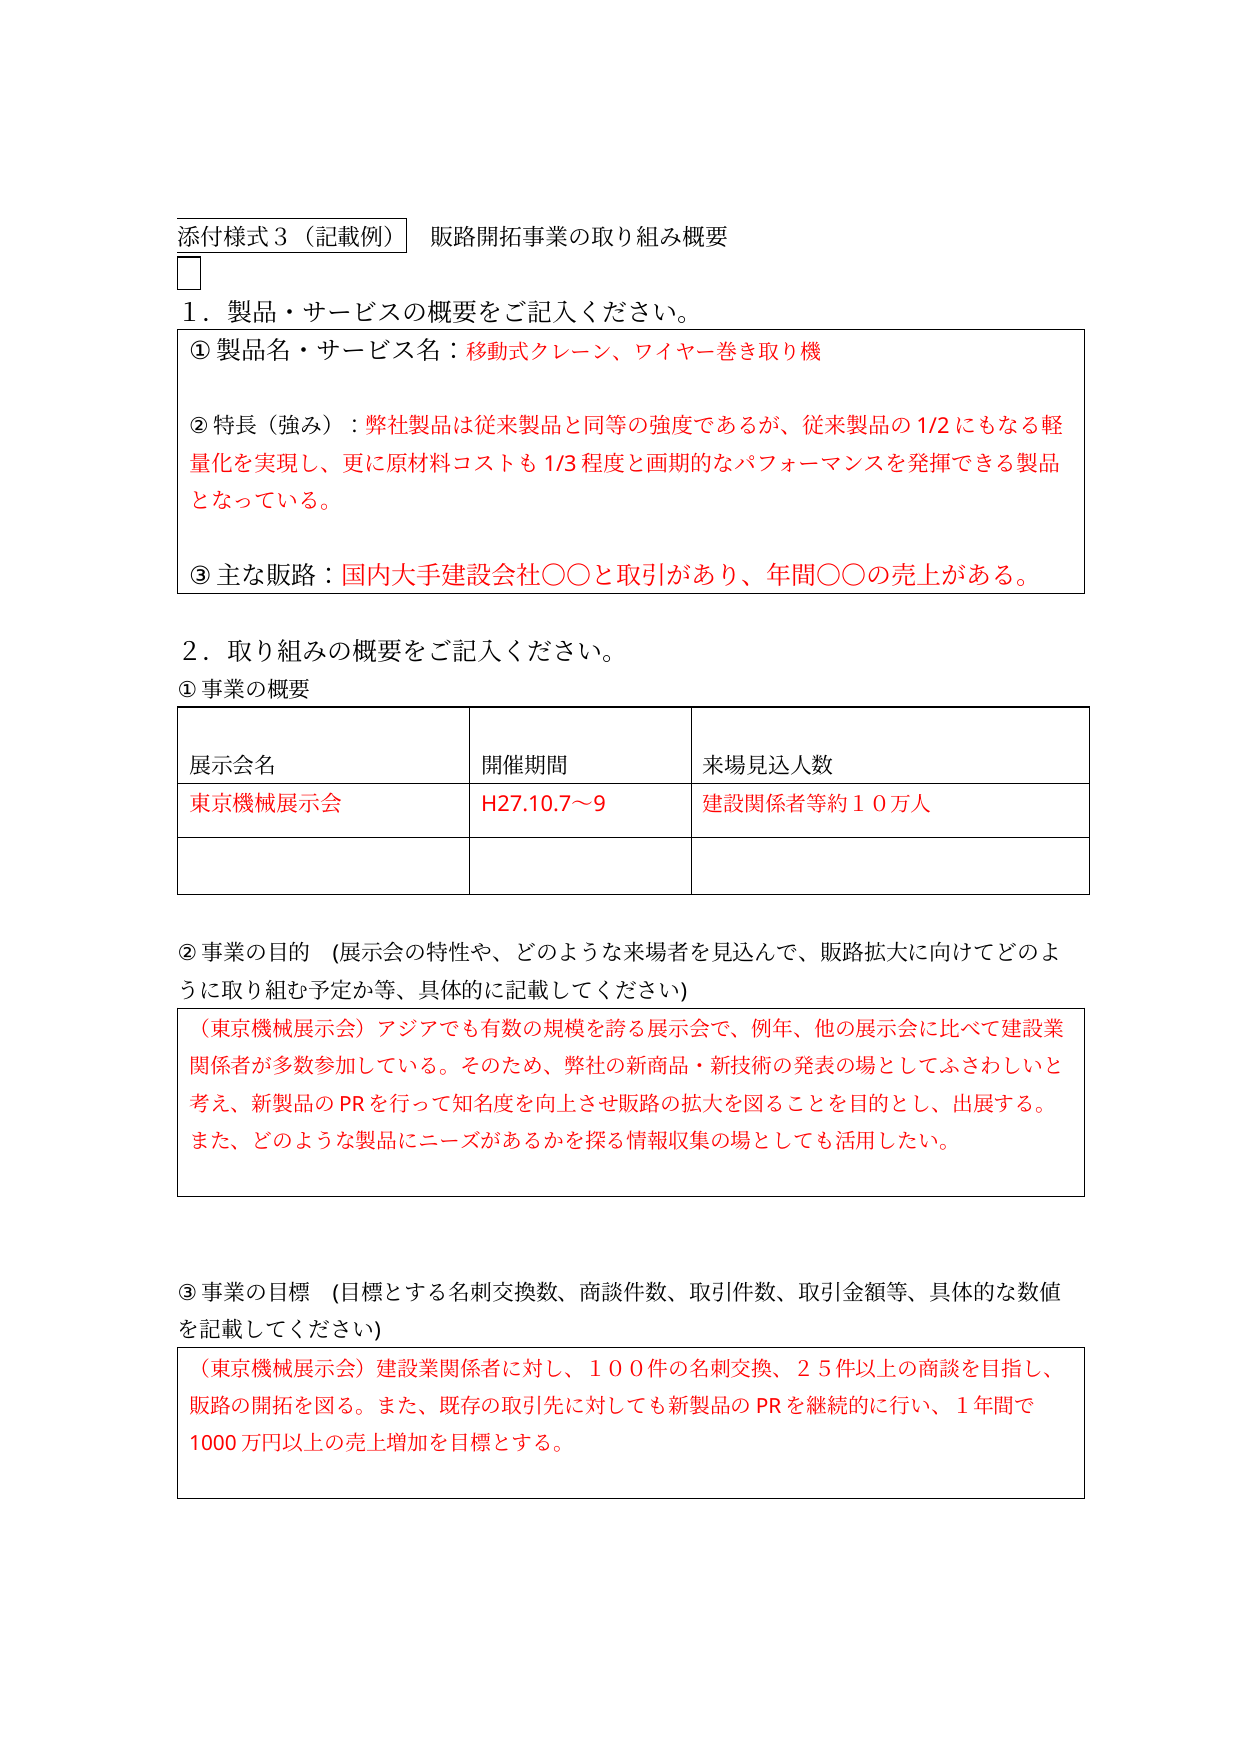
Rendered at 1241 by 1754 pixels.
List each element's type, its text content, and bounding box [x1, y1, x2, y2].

table_cell [470, 838, 691, 894]
table_header 展示会名 [178, 708, 469, 782]
table_cell 東京機械展示会 [178, 784, 469, 837]
table_cell [178, 838, 469, 894]
table_header 来場見込人数 [692, 708, 1089, 782]
text １．製品・サービスの概要をご記入ください。 [177, 292, 1063, 329]
text ③事業の目標 (目標とする名刺交換数、商談件数、取引件数、取引金額等、具体的な数値を記載してください) [177, 1272, 1063, 1347]
table_cell 建設関係者等約１０万人 [692, 784, 1089, 837]
text ②事業の目的 (展示会の特性や、どのような来場者を見込んで、販路拡大に向けてどのように取り組む予定か等、具体的に記載してください) [177, 933, 1063, 1008]
table_header 開催期間 [470, 708, 691, 782]
table_cell H27.10.7～9 [470, 784, 691, 837]
table_header （東京機械展示会）建設業関係者に対し、１００件の名刺交換、２５件以上の商談を目指し、販路の開拓を図る。また、既存の取引先に対しても新製品のPRを継続的に行い、１年間で1000万円以上の売上増加を目標とする。 [178, 1348, 1084, 1498]
text 添付様式３（記載例） 販路開拓事業の取り組み概要 [177, 217, 1063, 254]
table_header （東京機械展示会）アジアでも有数の規模を誇る展示会で、例年、他の展示会に比べて建設業関係者が多数参加している。そのため、弊社の新商品・新技術の発表の場としてふさわしいと考え、新製品のPRを行って知名度を向上させ販路の拡大を図ることを目的とし、出展する。また、どのような製品にニーズがあるかを探る情報収集の場としても活用したい。 [178, 1009, 1084, 1196]
text ２．取り組みの概要をご記入ください。 [177, 631, 1063, 669]
table_header ①製品名・サービス名：移動式クレーン、ワイヤー巻き取り機 ②特長（強み）：弊社製品は従来製品と同等の強度であるが、従来製品の1/2にもなる軽量化を実現し、更に原材料コストも1/3程度と画期的なパフォーマンスを発揮できる製品となっている。 ③主な販路：国内大手建設会社〇〇と取引があり、年間〇〇の売上がある。 [178, 330, 1084, 593]
table_cell [692, 838, 1089, 894]
text ①事業の概要 [177, 669, 1063, 706]
